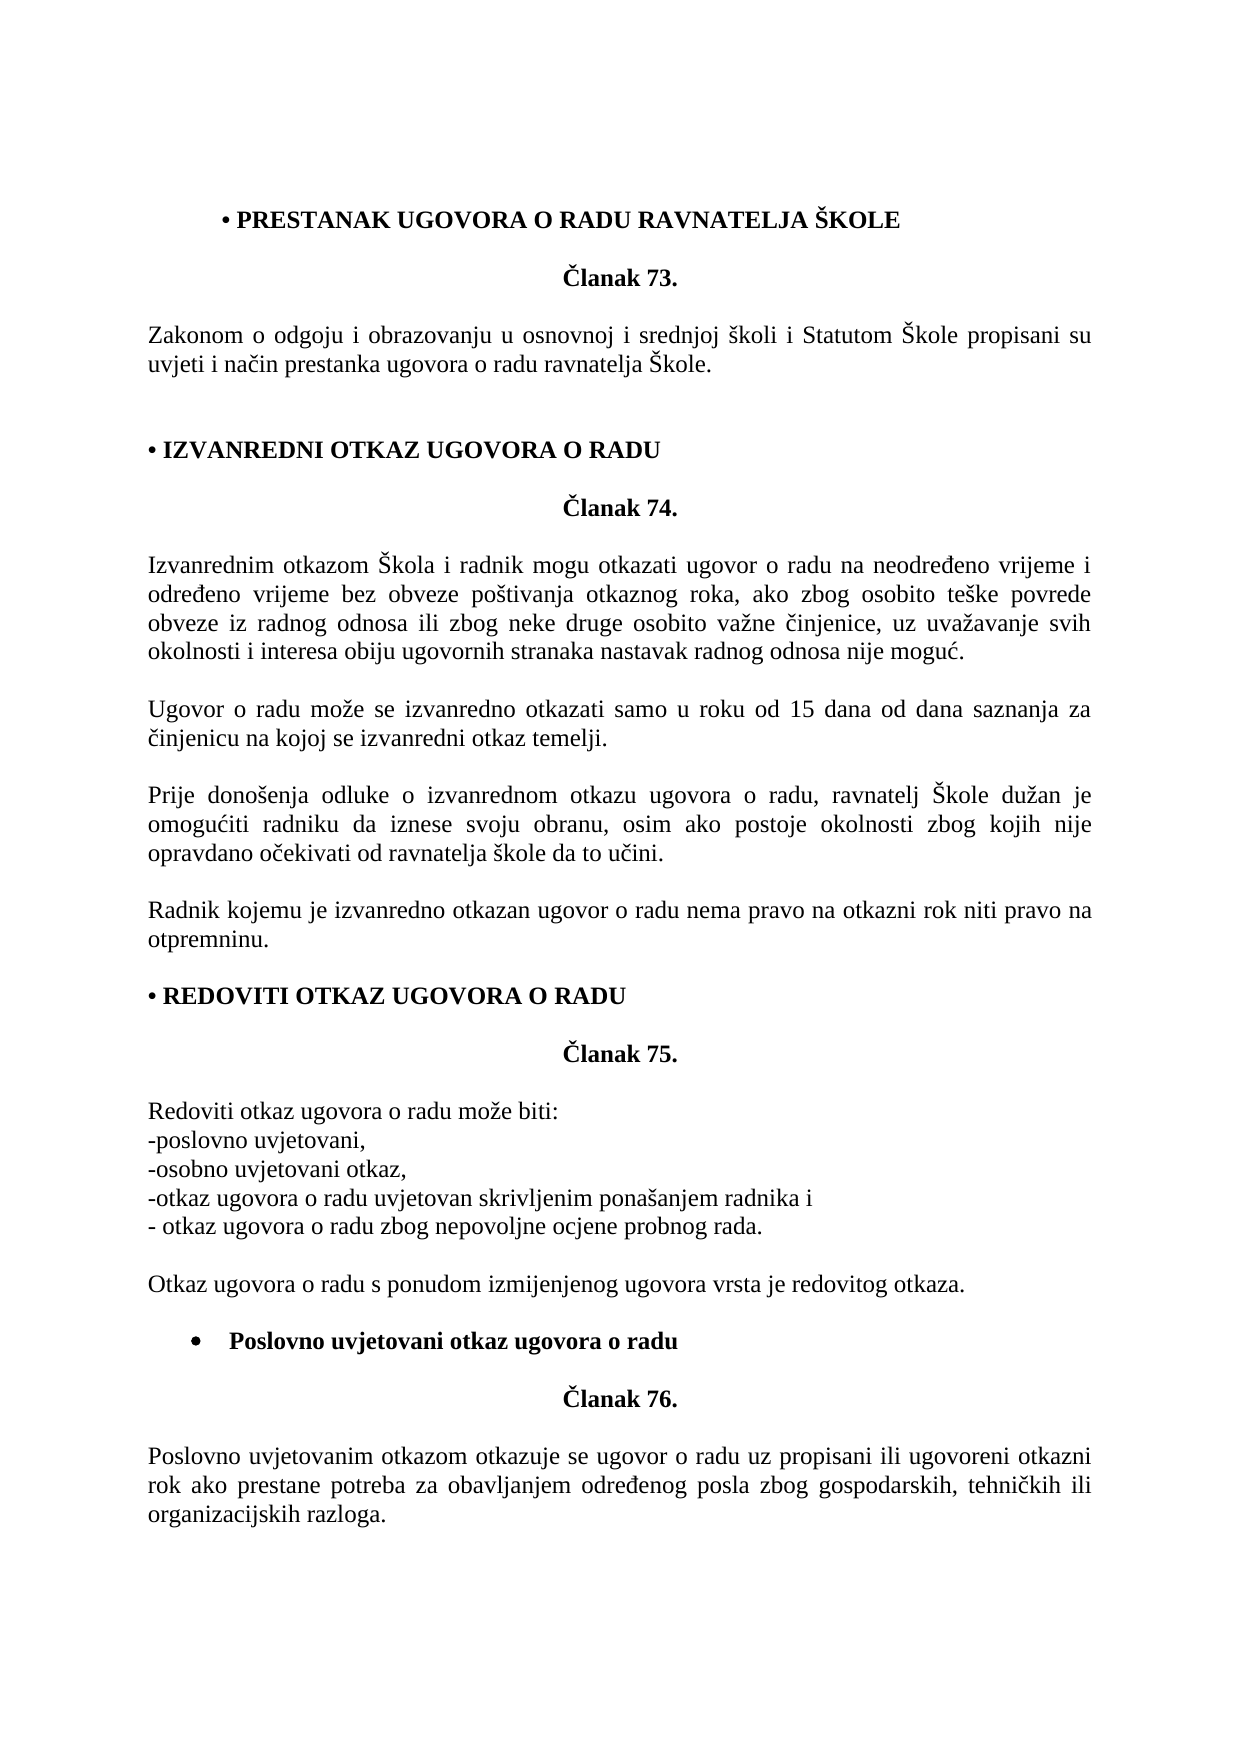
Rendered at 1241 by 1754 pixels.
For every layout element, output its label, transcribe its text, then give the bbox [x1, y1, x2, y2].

text Izvanrednim otkazom Škola i radnik mogu otkazati ugovor o radu na neodređeno vrijeme i određeno vrijeme bez obveze poštivanja otkaznog roka, ako zbog osobito teške povrede obveze iz radnog odnosa ili zbog neke druge osobito važne činjenice, uz uvažavanje svih okolnosti i interesa obiju ugovornih stranaka nastavak radnog odnosa nije moguć. [148, 550, 1093, 665]
text Otkaz ugovora o radu s ponudom izmijenjenog ugovora vrsta je redovitog otkaza. [148, 1269, 1093, 1298]
text Zakonom o odgoju i obrazovanju u osnovnoj i srednjoj školi i Statutom Škole propisani su uvjeti i način prestanka ugovora o radu ravnatelja Škole. [148, 320, 1093, 378]
text -otkaz ugovora o radu uvjetovan skrivljenim ponašanjem radnika i [148, 1183, 1093, 1211]
text Redoviti otkaz ugovora o radu može biti: [148, 1096, 1093, 1125]
text Radnik kojemu je izvanredno otkazan ugovor o radu nema pravo na otkazni rok niti pravo na otpremninu. [148, 895, 1093, 953]
text -osobno uvjetovani otkaz, [148, 1154, 1093, 1183]
text - otkaz ugovora o radu zbog nepovoljne ocjene probnog rada. [148, 1211, 1093, 1240]
text Članak 74. [148, 493, 1093, 521]
text • REDOVITI OTKAZ UGOVORA O RADU [148, 981, 1093, 1010]
text • IZVANREDNI OTKAZ UGOVORA O RADU [148, 435, 1093, 464]
text Ugovor o radu može se izvanredno otkazati samo u roku od 15 dana od dana saznanja za činjenicu na kojoj se izvanredni otkaz temelji. [148, 694, 1093, 751]
text Članak 76. [148, 1384, 1093, 1413]
text Članak 73. [148, 263, 1093, 291]
text -poslovno uvjetovani, [148, 1125, 1093, 1154]
list Poslovno uvjetovani otkaz ugovora o radu [191, 1326, 1093, 1355]
text Prije donošenja odluke o izvanrednom otkazu ugovora o radu, ravnatelj Škole dužan je omogućiti radniku da iznese svoju obranu, osim ako postoje okolnosti zbog kojih nije opravdano očekivati od ravnatelja škole da to učini. [148, 780, 1093, 866]
text Poslovno uvjetovanim otkazom otkazuje se ugovor o radu uz propisani ili ugovoreni otkazni rok ako prestane potreba za obavljanjem određenog posla zbog gospodarskih, tehničkih ili organizacijskih razloga. [148, 1441, 1093, 1528]
text Članak 75. [148, 1039, 1093, 1068]
text • PRESTANAK UGOVORA O RADU RAVNATELJA ŠKOLE [148, 205, 1093, 234]
